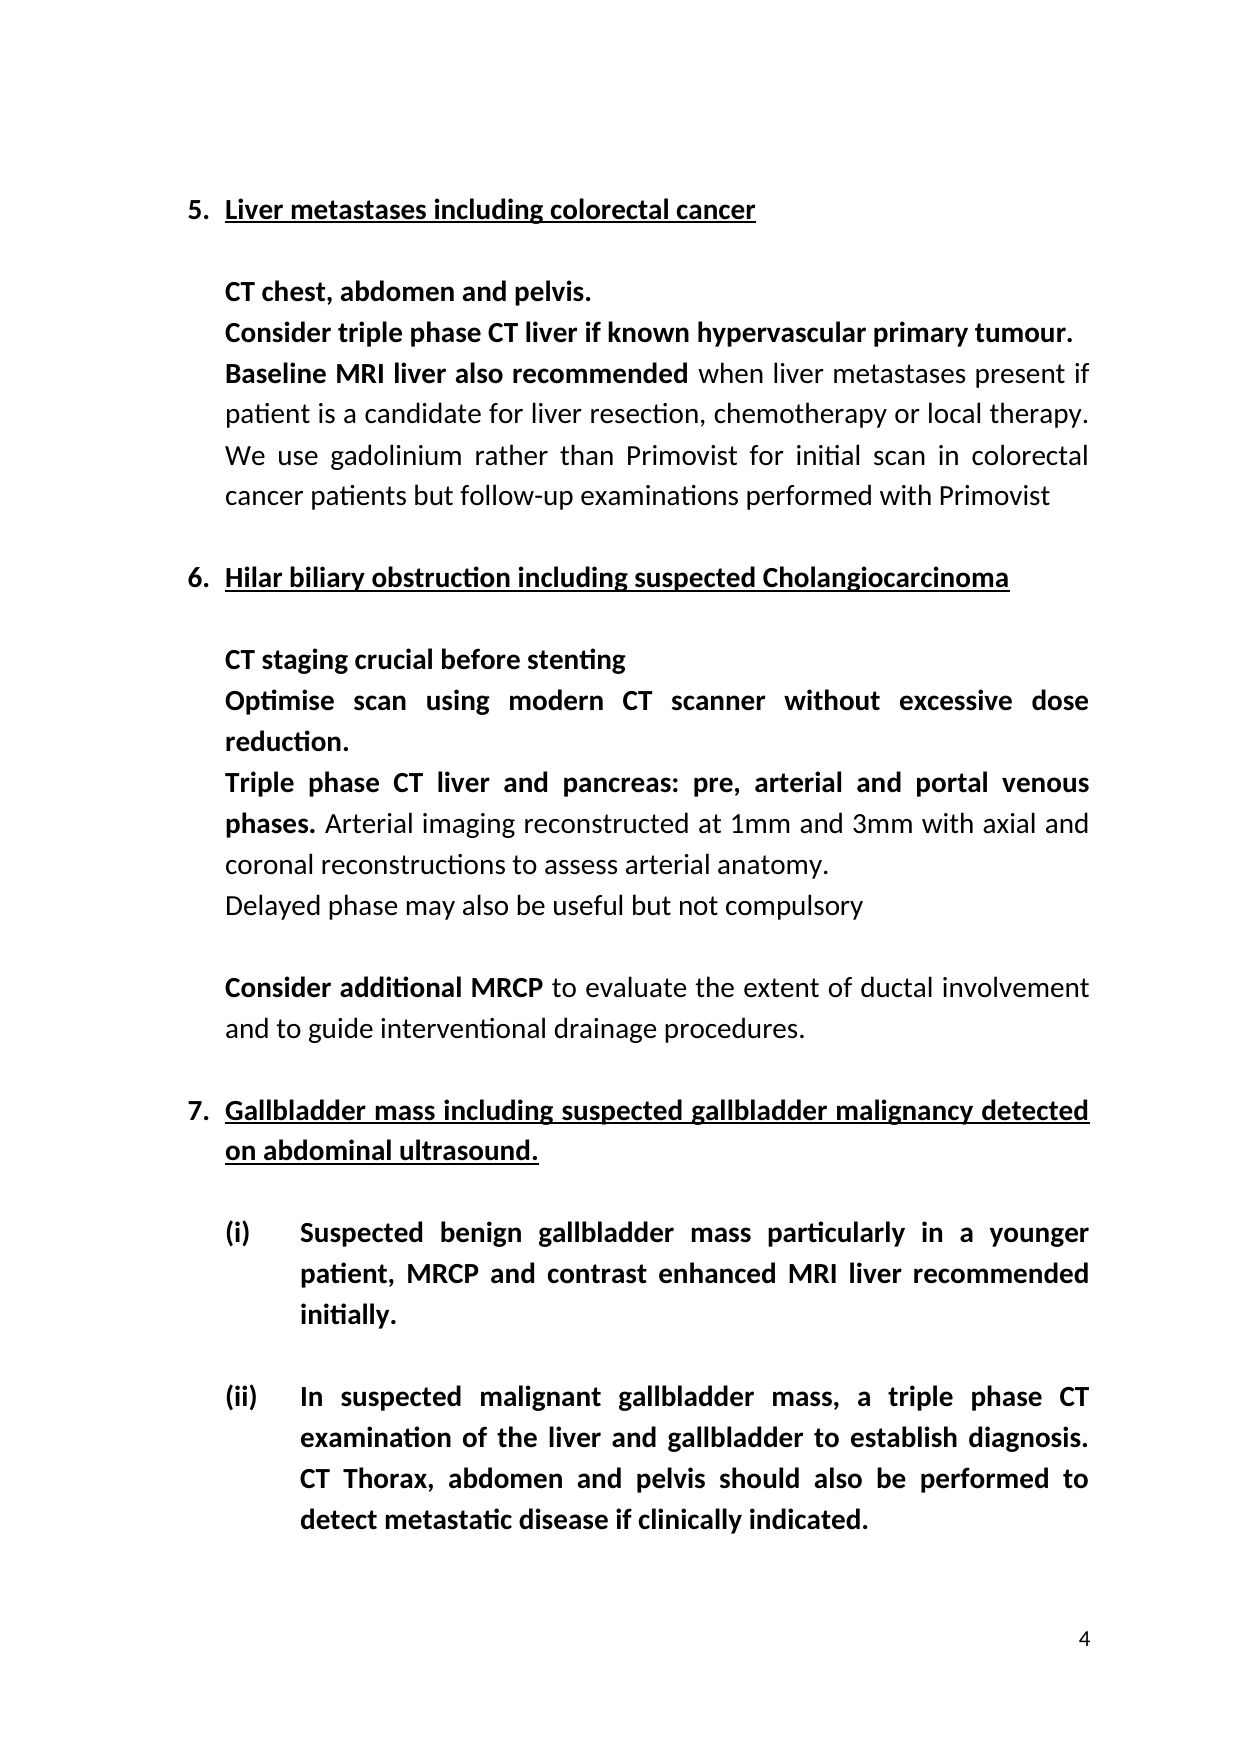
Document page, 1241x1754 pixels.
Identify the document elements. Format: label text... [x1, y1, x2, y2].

list Consider additional MRCP to evaluate the extent of ductal involvement and to guide interventional drainage procedures. [225, 969, 1090, 1045]
list Consider triple phase CT liver if known hypervascular primary tumour. [225, 314, 1090, 349]
list Delayed phase may also be useful but not compulsory [225, 887, 1090, 922]
list Hilar biliary obstruction including suspected Cholangiocarcinoma [187, 559, 1090, 595]
list CT chest, abdomen and pelvis. [225, 273, 1090, 308]
list Suspected benign gallbladder mass particularly in a younger patient, MRCP and contrast enhanced MRI liver recommended initially. [225, 1214, 1090, 1332]
list In suspected malignant gallbladder mass, a triple phase CT examination of the liver and gallbladder to establish diagnosis. CT Thorax, abdomen and pelvis should also be performed to detect metastatic disease if clinically indicated. [225, 1378, 1090, 1537]
list CT staging crucial before stenting [225, 641, 1090, 677]
list Optimise scan using modern CT scanner without excessive dose reduction. [225, 682, 1090, 759]
list Triple phase CT liver and pancreas: pre, arterial and portal venous phases. Arterial imaging reconstructed at 1mm and 3mm with axial and coronal reconstructions to assess arterial anatomy. [225, 764, 1090, 882]
list Gallbladder mass including suspected gallbladder malignancy detected on abdominal ultrasound. [187, 1092, 1090, 1168]
list Baseline MRI liver also recommended when liver metastases present if patient is a candidate for liver resection, chemotherapy or local therapy. We use gadolinium rather than Primovist for initial scan in colorectal cancer patients but follow-up examinations performed with Primovist [225, 355, 1090, 513]
list Liver metastases including colorectal cancer [187, 191, 1090, 227]
